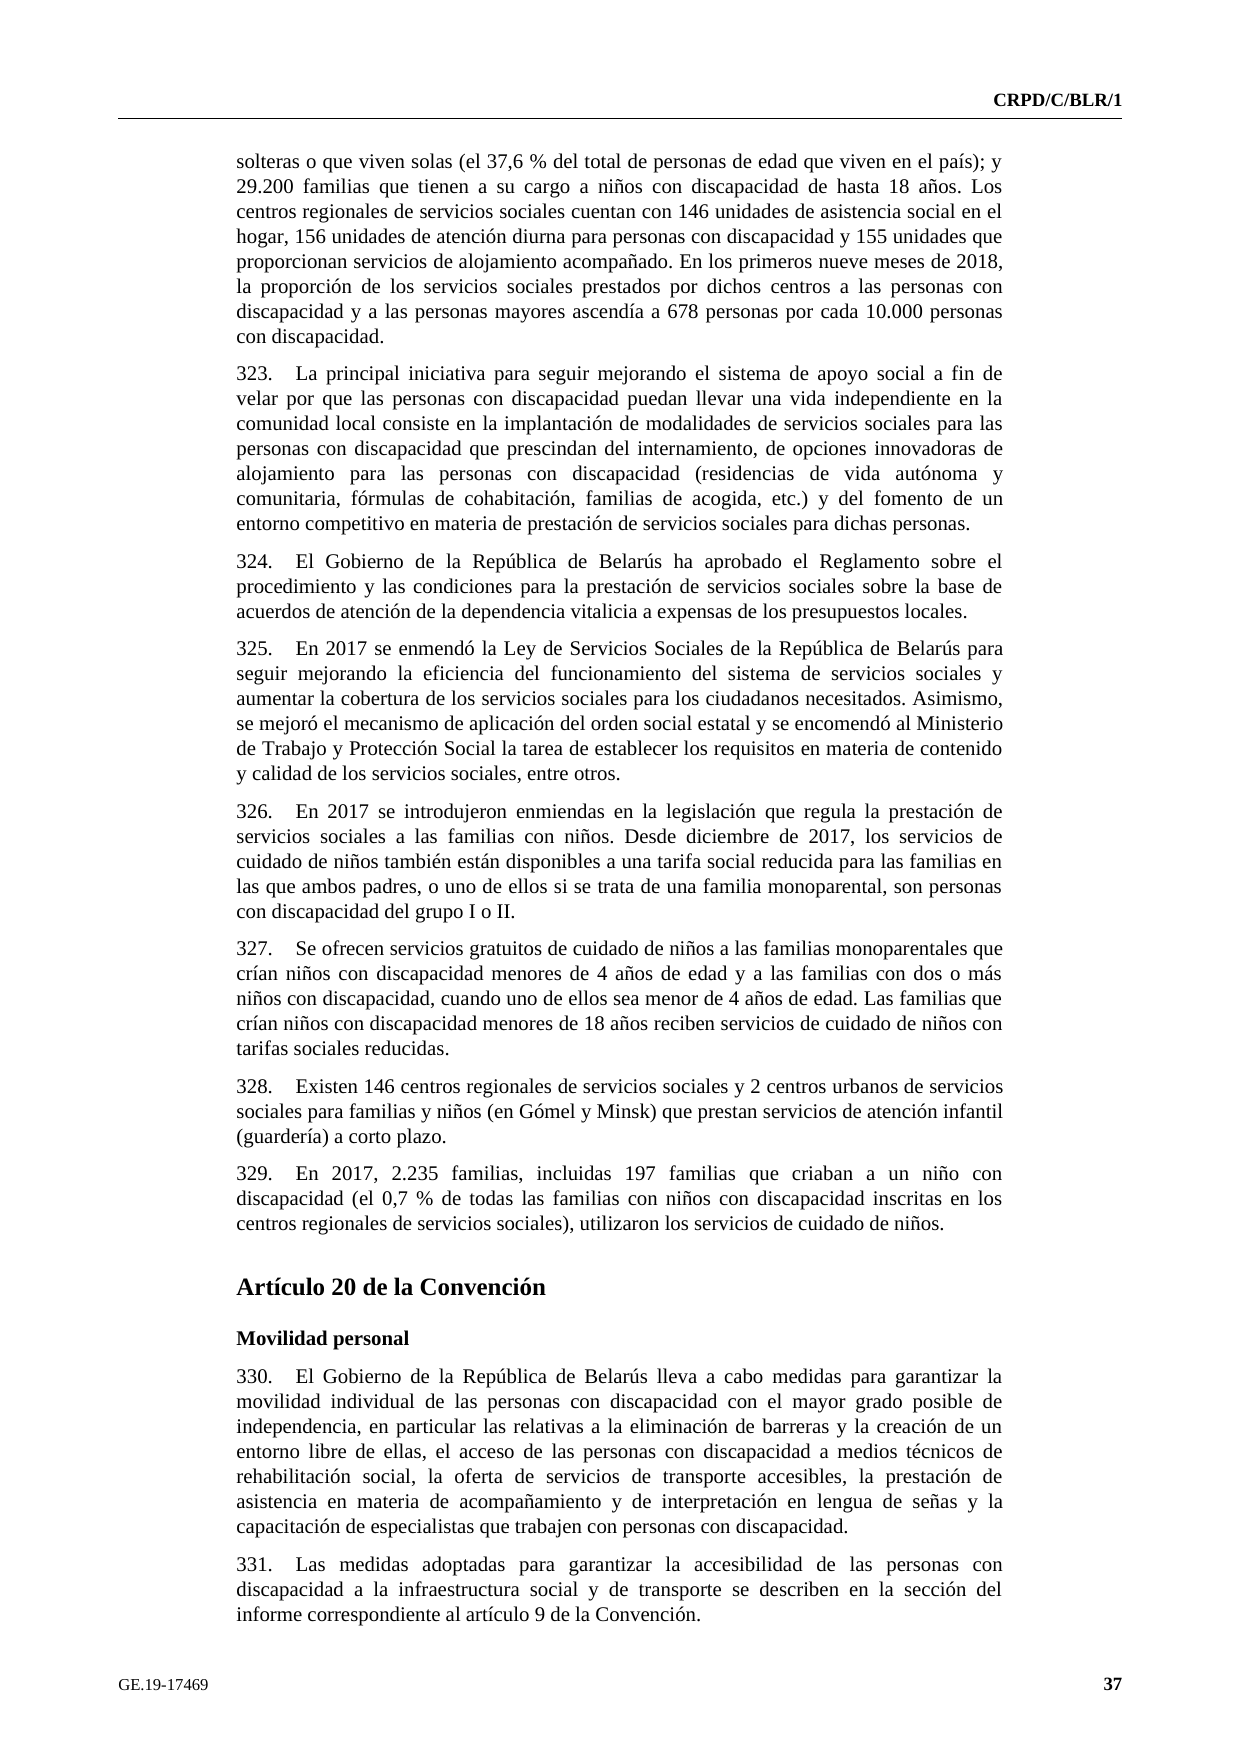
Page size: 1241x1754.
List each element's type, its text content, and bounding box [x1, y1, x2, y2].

text Artículo 20 de la Convención [118, 1273, 1004, 1301]
text 330. El Gobierno de la República de Belarús lleva a cabo medidas para garantizar la movilidad individual de las personas con discapacidad con el mayor grado posible de independencia, en particular las relativas a la eliminación de barreras y la creación de un entorno libre de ellas, el acceso de las personas con discapacidad a medios técnicos de rehabilitación social, la oferta de servicios de transporte accesibles, la prestación de asistencia en materia de acompañamiento y de interpretación en lengua de señas y la capacitación de especialistas que trabajen con personas con discapacidad. [236, 1363, 1004, 1538]
text Movilidad personal [118, 1326, 1004, 1351]
text 329. En 2017, 2.235 familias, incluidas 197 familias que criaban a un niño con discapacidad (el 0,7 % de todas las familias con niños con discapacidad inscritas en los centros regionales de servicios sociales), utilizaron los servicios de cuidado de niños. [236, 1160, 1004, 1235]
text 326. En 2017 se introdujeron enmiendas en la legislación que regula la prestación de servicios sociales a las familias con niños. Desde diciembre de 2017, los servicios de cuidado de niños también están disponibles a una tarifa social reducida para las familias en las que ambos padres, o uno de ellos si se trata de una familia monoparental, son personas con discapacidad del grupo I o II. [236, 798, 1004, 923]
text 324. El Gobierno de la República de Belarús ha aprobado el Reglamento sobre el procedimiento y las condiciones para la prestación de servicios sociales sobre la base de acuerdos de atención de la dependencia vitalicia a expensas de los presupuestos locales. [236, 548, 1004, 623]
text 325. En 2017 se enmendó la Ley de Servicios Sociales de la República de Belarús para seguir mejorando la eficiencia del funcionamiento del sistema de servicios sociales y aumentar la cobertura de los servicios sociales para los ciudadanos necesitados. Asimismo, se mejoró el mecanismo de aplicación del orden social estatal y se encomendó al Ministerio de Trabajo y Protección Social la tarea de establecer los requisitos en materia de contenido y calidad de los servicios sociales, entre otros. [236, 635, 1004, 785]
text 331. Las medidas adoptadas para garantizar la accesibilidad de las personas con discapacidad a la infraestructura social y de transporte se describen en la sección del informe correspondiente al artículo 9 de la Convención. [236, 1551, 1004, 1626]
text 328. Existen 146 centros regionales de servicios sociales y 2 centros urbanos de servicios sociales para familias y niños (en Gómel y Minsk) que prestan servicios de atención infantil (guardería) a corto plazo. [236, 1073, 1004, 1148]
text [236, 148, 1004, 348]
text 327. Se ofrecen servicios gratuitos de cuidado de niños a las familias monoparentales que crían niños con discapacidad menores de 4 años de edad y a las familias con dos o más niños con discapacidad, cuando uno de ellos sea menor de 4 años de edad. Las familias que crían niños con discapacidad menores de 18 años reciben servicios de cuidado de niños con tarifas sociales reducidas. [236, 935, 1004, 1060]
text 323. La principal iniciativa para seguir mejorando el sistema de apoyo social a fin de velar por que las personas con discapacidad puedan llevar una vida independiente en la comunidad local consiste en la implantación de modalidades de servicios sociales para las personas con discapacidad que prescindan del internamiento, de opciones innovadoras de alojamiento para las personas con discapacidad (residencias de vida autónoma y comunitaria, fórmulas de cohabitación, familias de acogida, etc.) y del fomento de un entorno competitivo en materia de prestación de servicios sociales para dichas personas. [236, 360, 1004, 535]
